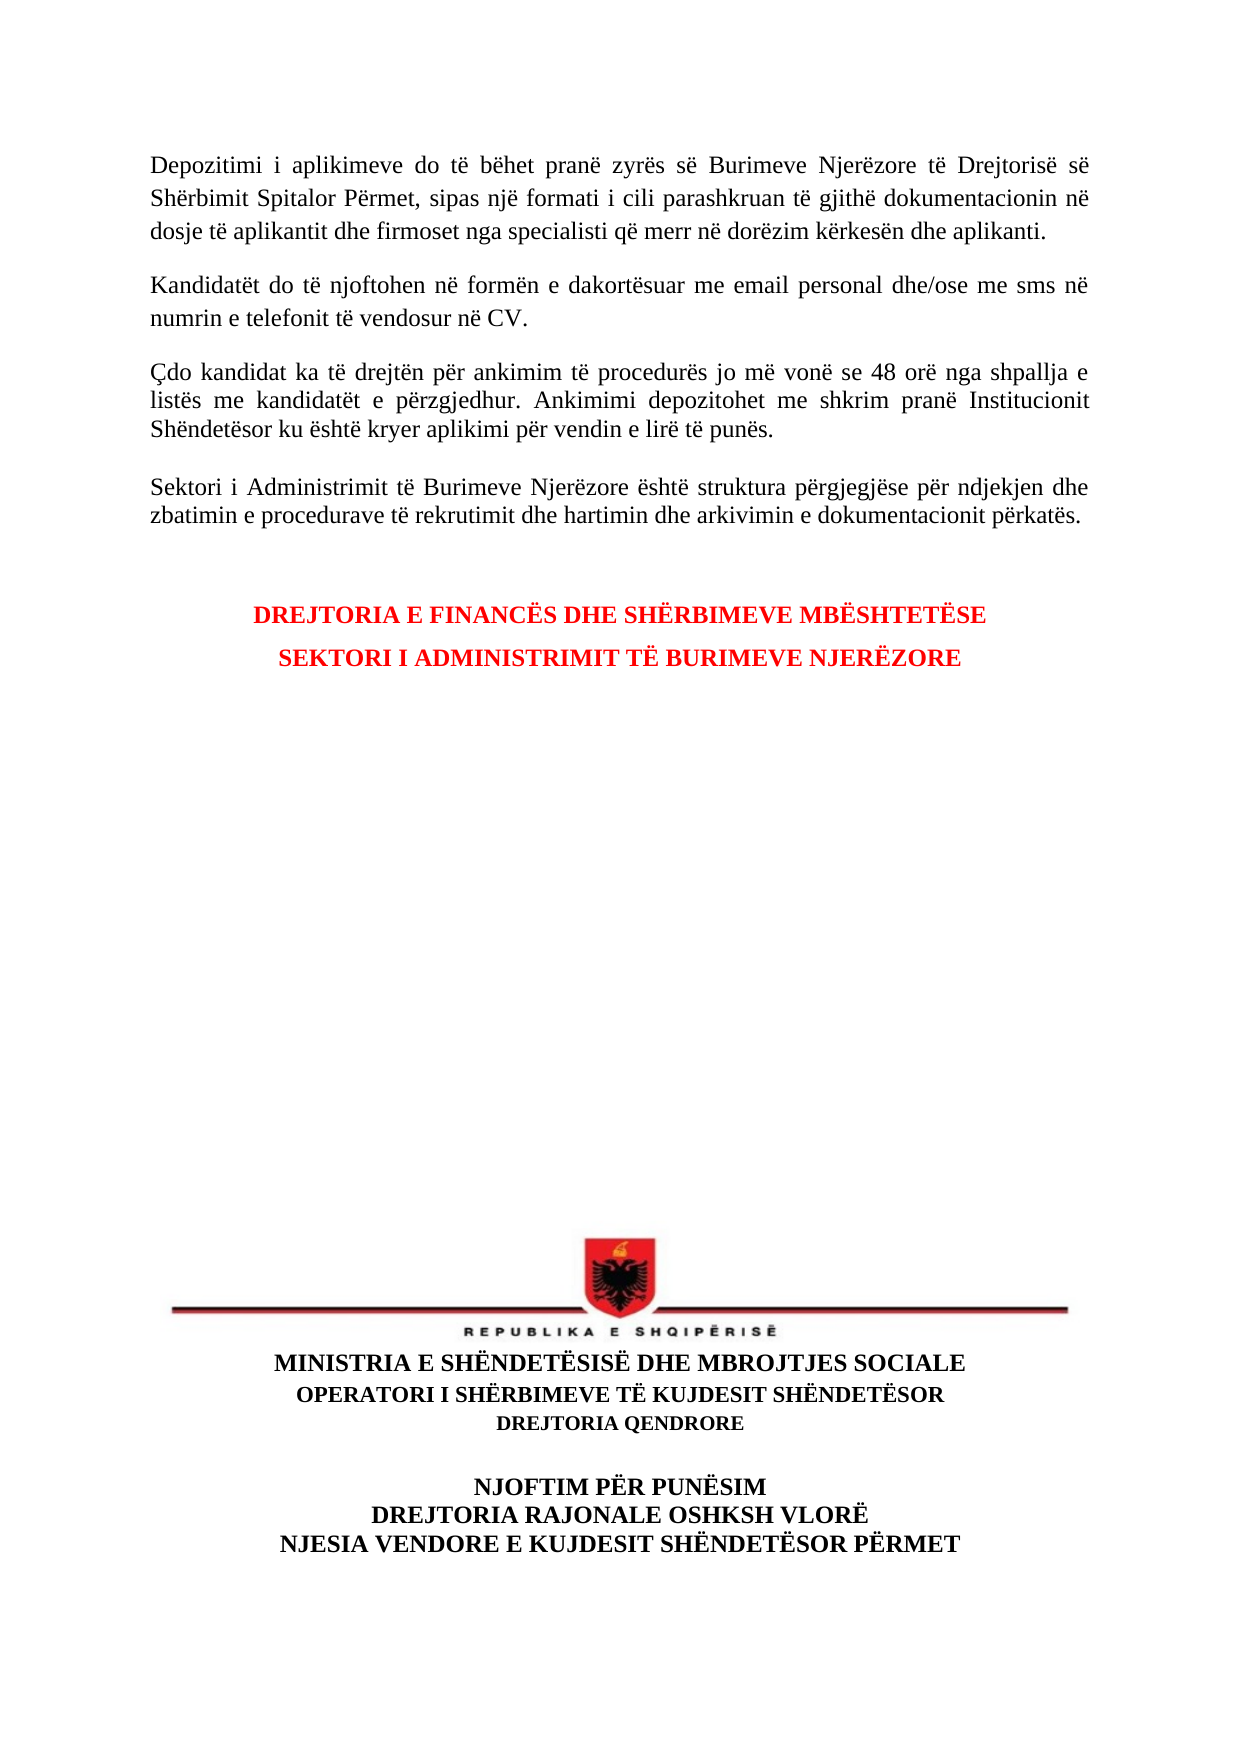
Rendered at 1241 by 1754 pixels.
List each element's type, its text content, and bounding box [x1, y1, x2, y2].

text MINISTRIA E SHËNDETËSISË DHE MBROJTJES SOCIALE [150, 1348, 1090, 1377]
text Çdo kandidat ka të drejtën për ankimim të procedurës jo më vonë se 48 orë nga shpallja e listës me kandidatët e përzgjedhur. Ankimimi depozitohet me shkrim pranë Institucionit Shëndetësor ku është kryer aplikimi për vendin e lirë të punës. [150, 357, 1090, 443]
text DREJTORIA RAJONALE OSHKSH VLORË [150, 1501, 1090, 1529]
text SEKTORI I ADMINISTRIMIT TË BURIMEVE NJERËZORE [150, 643, 1090, 672]
text NJESIA VENDORE E KUJDESIT SHËNDETËSOR PËRMET [150, 1529, 1090, 1558]
text Kandidatët do të njoftohen në formën e dakortësuar me email personal dhe/ose me sms në numrin e telefonit të vendosur në CV. [150, 270, 1090, 332]
text DREJTORIA E FINANCËS DHE SHËRBIMEVE MBËSHTETËSE [150, 600, 1090, 628]
text NJOFTIM PËR PUNËSIM [150, 1472, 1090, 1501]
text Sektori i Administrimit të Burimeve Njerëzore është struktura përgjegjëse për ndjekjen dhe zbatimin e procedurave të rekrutimit dhe hartimin dhe arkivimin e dokumentacionit përkatës. [150, 472, 1090, 529]
text OPERATORI I SHËRBIMEVE TË KUJDESIT SHËNDETËSOR [150, 1381, 1090, 1407]
text DREJTORIA QENDRORE [150, 1411, 1090, 1435]
picture [159, 1203, 1081, 1344]
text Depozitimi i aplikimeve do të bëhet pranë zyrës së Burimeve Njerëzore të Drejtorisë së Shërbimit Spitalor Përmet, sipas një formati i cili parashkruan të gjithë dokumentacionin në dosje të aplikantit dhe firmoset nga specialisti që merr në dorëzim kërkesën dhe aplikanti. [150, 150, 1090, 245]
